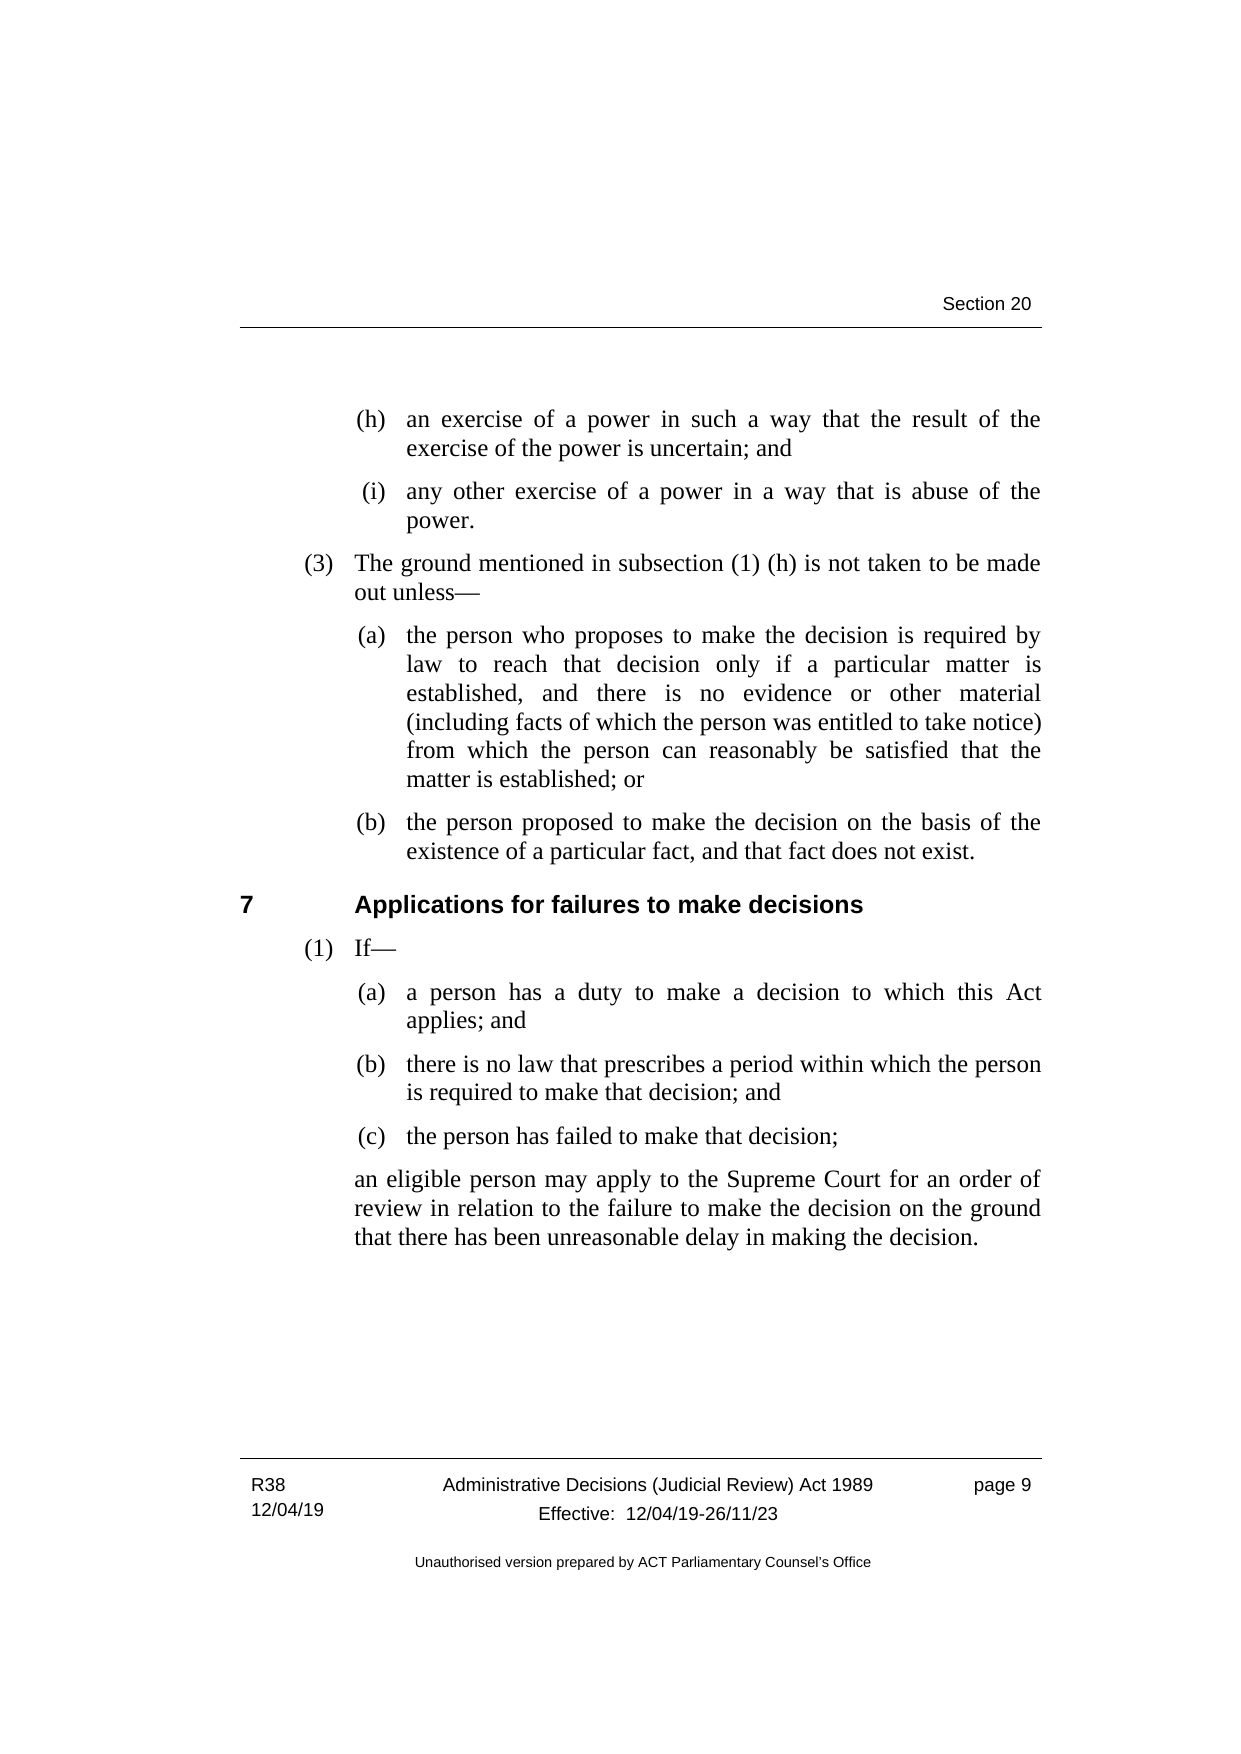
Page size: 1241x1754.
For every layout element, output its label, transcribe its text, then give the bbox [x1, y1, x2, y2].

text (a) the person who proposes to make the decision is required by law to reach that decision only if a particular matter is established, and there is no evidence or other material (including facts of which the person was entitled to take notice) from which the person can reasonably be satisfied that the matter is established; or [239, 620, 1042, 793]
text (a) a person has a duty to make a decision to which this Act applies; and [239, 977, 1042, 1034]
text (3) The ground mentioned in subsection (1) (h) is not taken to be made out unless— [239, 548, 1042, 606]
text an eligible person may apply to the Supreme Court for an order of review in relation to the failure to make the decision on the ground that there has been unreasonable delay in making the decision. [354, 1164, 1042, 1250]
text (b) the person proposed to make the decision on the basis of the existence of a particular fact, and that fact does not exist. [239, 807, 1042, 865]
text (b) there is no law that prescribes a period within which the person is required to make that decision; and [239, 1049, 1042, 1106]
text (h) an exercise of a power in such a way that the result of the exercise of the power is uncertain; and [239, 404, 1042, 462]
text (c) the person has failed to make that decision; [239, 1121, 1042, 1149]
text (1) If— [239, 933, 1042, 962]
text 7 Applications for failures to make decisions [239, 890, 1042, 919]
text (i) any other exercise of a power in a way that is abuse of the power. [239, 476, 1042, 534]
